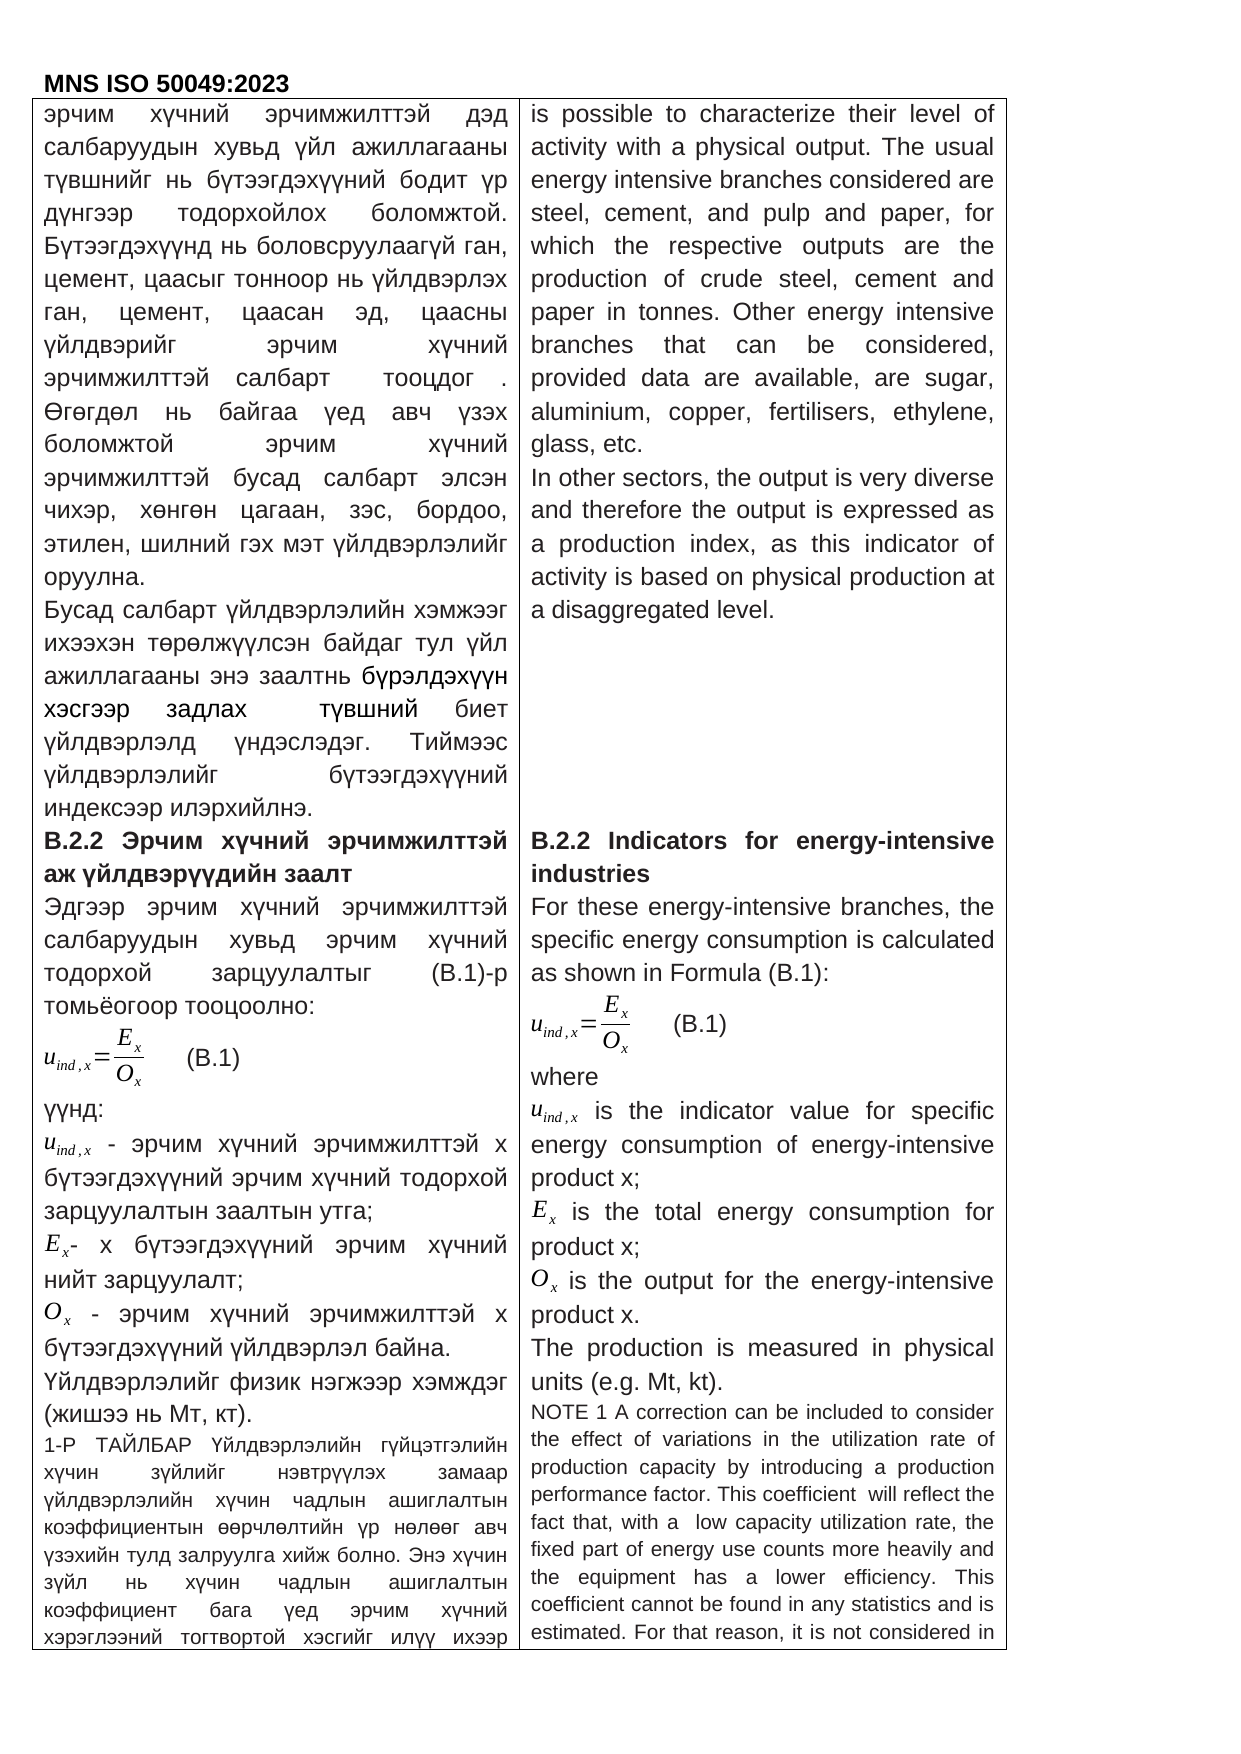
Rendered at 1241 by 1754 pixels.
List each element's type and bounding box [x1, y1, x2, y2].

table_header [520, 99, 1006, 1649]
table_header [33, 99, 519, 1649]
